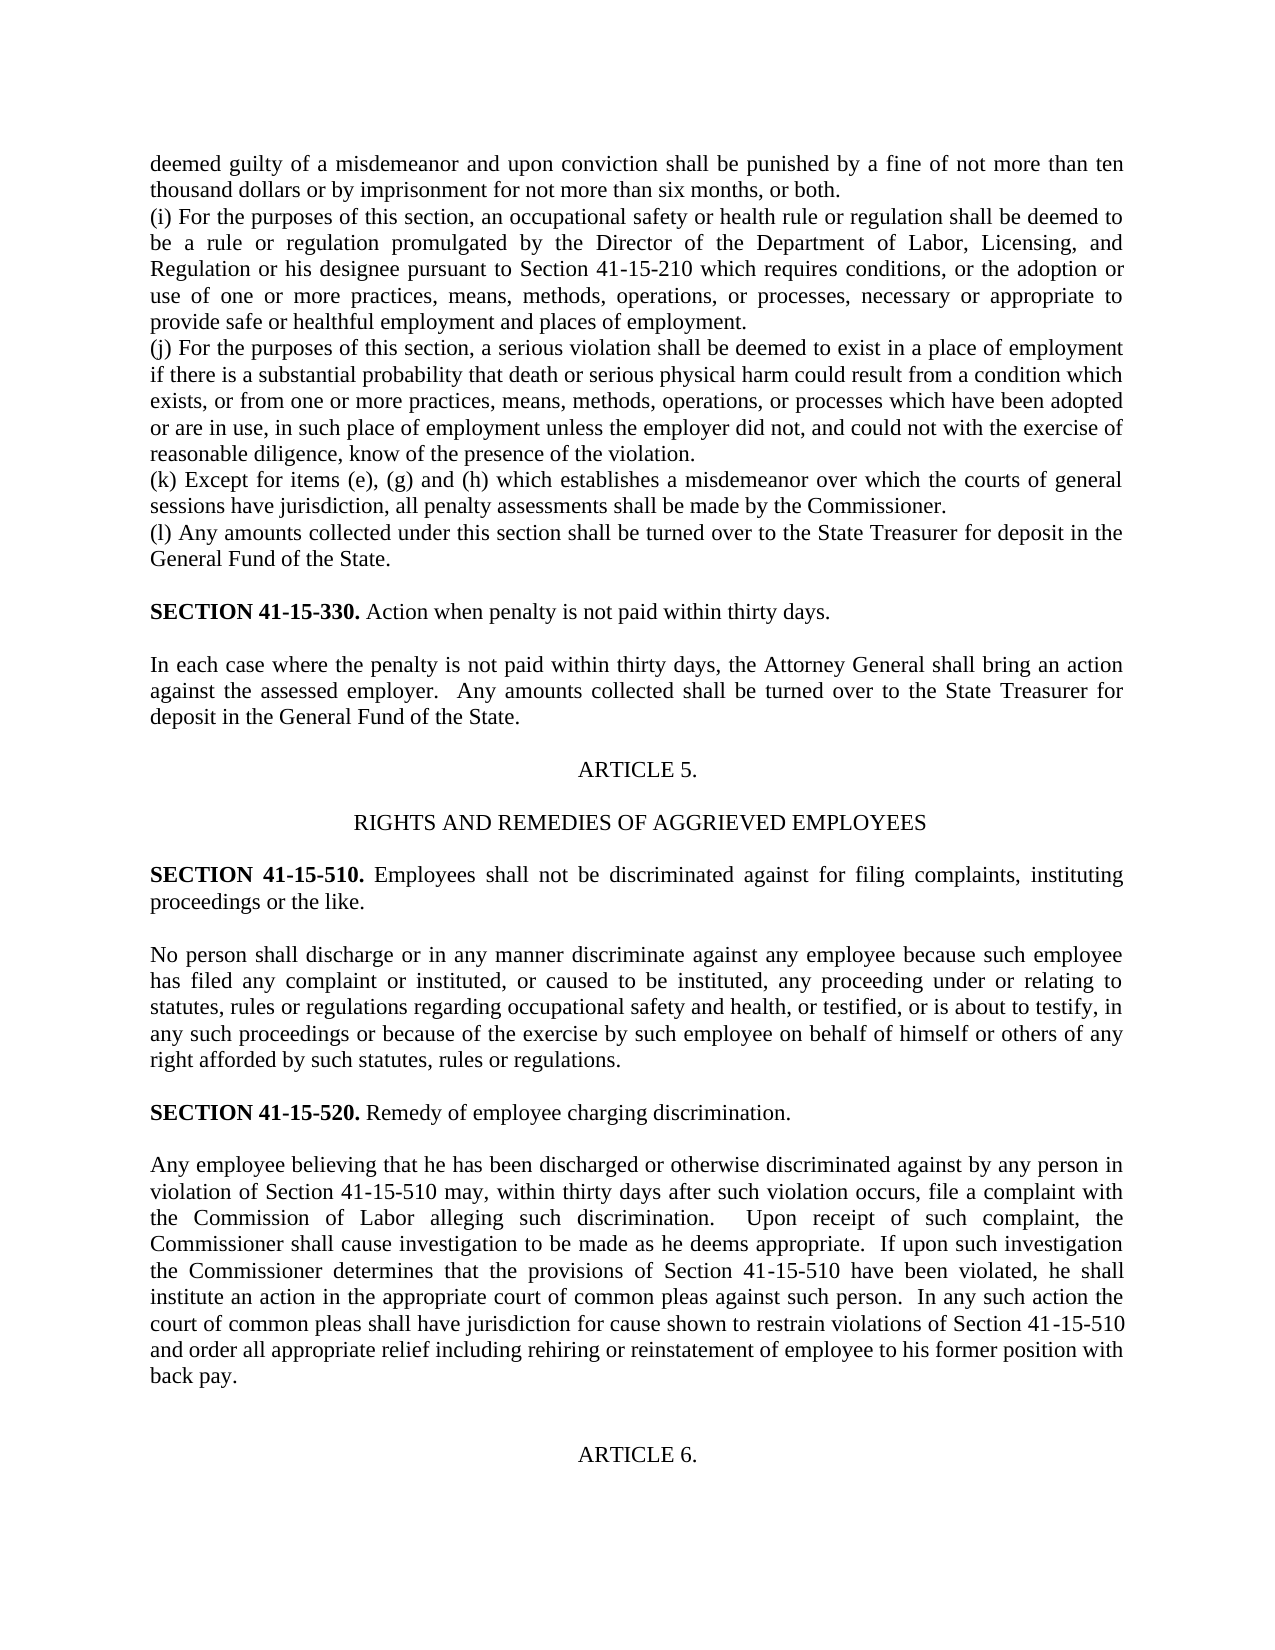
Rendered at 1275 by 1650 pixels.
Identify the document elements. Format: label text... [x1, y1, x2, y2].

text Any employee believing that he has been discharged or otherwise discriminated against by any person in violation of Section 41-15-510 may, within thirty days after such violation occurs, file a complaint with the Commission of Labor alleging such discrimination. Upon receipt of such complaint, the Commissioner shall cause investigation to be made as he deems appropriate. If upon such investigation the Commissioner determines that the provisions of Section 41-15-510 have been violated, he shall institute an action in the appropriate court of common pleas against such person. In any such action the court of common pleas shall have jurisdiction for cause shown to restrain violations of Section 41-15-510 and order all appropriate relief including rehiring or reinstatement of employee to his former position with back pay. [150, 1151, 1125, 1389]
text (l) Any amounts collected under this section shall be turned over to the State Treasurer for deposit in the General Fund of the State. [150, 519, 1125, 572]
text SECTION 41-15-510. Employees shall not be discriminated against for filing complaints, instituting proceedings or the like. [150, 862, 1125, 914]
text (k) Except for items (e), (g) and (h) which establishes a misdemeanor over which the courts of general sessions have jurisdiction, all penalty assessments shall be made by the Commissioner. [150, 466, 1125, 519]
text No person shall discharge or in any manner discriminate against any employee because such employee has filed any complaint or instituted, or caused to be instituted, any proceeding under or relating to statutes, rules or regulations regarding occupational safety and health, or testified, or is about to testify, in any such proceedings or because of the exercise by such employee on behalf of himself or others of any right afforded by such statutes, rules or regulations. [150, 941, 1125, 1072]
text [150, 150, 1125, 203]
text In each case where the penalty is not paid within thirty days, the Attorney General shall bring an action against the assessed employer. Any amounts collected shall be turned over to the State Treasurer for deposit in the General Fund of the State. [150, 651, 1125, 730]
text (j) For the purposes of this section, a serious violation shall be deemed to exist in a place of employment if there is a substantial probability that death or serious physical harm could result from a condition which exists, or from one or more practices, means, methods, operations, or processes which have been adopted or are in use, in such place of employment unless the employer did not, and could not with the exercise of reasonable diligence, know of the presence of the violation. [150, 334, 1125, 466]
text (i) For the purposes of this section, an occupational safety or health rule or regulation shall be deemed to be a rule or regulation promulgated by the Director of the Department of Labor, Licensing, and Regulation or his designee pursuant to Section 41-15-210 which requires conditions, or the adoption or use of one or more practices, means, methods, operations, or processes, necessary or appropriate to provide safe or healthful employment and places of employment. [150, 203, 1125, 334]
text ARTICLE 6. [150, 1441, 1125, 1468]
text SECTION 41-15-520. Remedy of employee charging discrimination. [150, 1099, 1125, 1125]
text ARTICLE 5. [150, 756, 1125, 782]
text RIGHTS AND REMEDIES OF AGGRIEVED EMPLOYEES [150, 809, 1125, 835]
text SECTION 41-15-330. Action when penalty is not paid within thirty days. [150, 598, 1125, 624]
